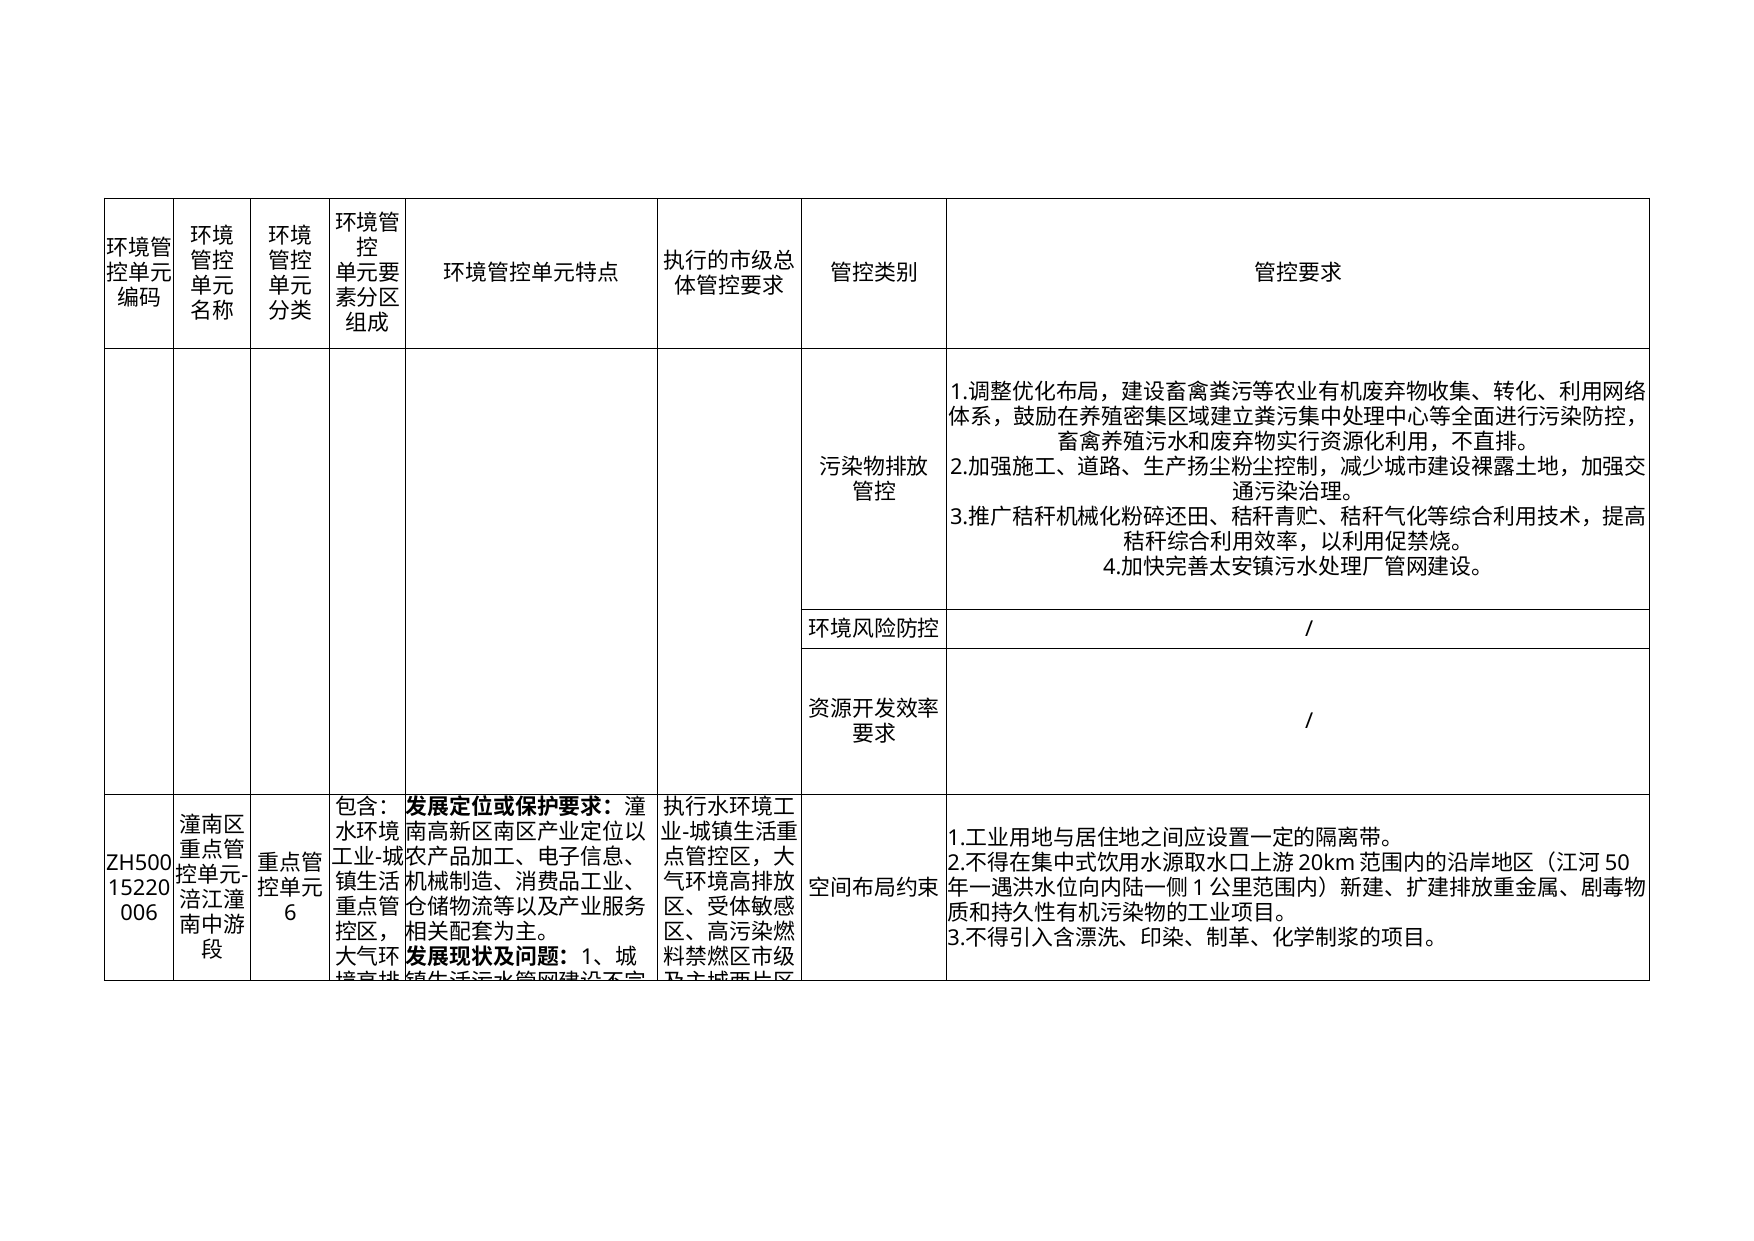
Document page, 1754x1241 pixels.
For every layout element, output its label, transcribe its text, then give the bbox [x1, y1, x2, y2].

table_cell 1.工业用地与居住地之间应设置一定的隔离带。 2.不得在集中式饮用水源取水口上游20km范围内的沿岸地区（江河50年一遇洪水位向内陆一侧1公里范围内）新建、扩建排放重金属、剧毒物质和持久性有机污染物的工业项目。 3.不得引入含漂洗、印染、制革、化学制浆的项目。 [947, 795, 1649, 980]
table_header 管控要求 [947, 199, 1649, 348]
table_header 环境管控单元编码 [105, 199, 173, 348]
table_cell 资源开发效率要求 [802, 649, 946, 794]
table_cell ZH50015220006 [105, 795, 173, 980]
table_cell 重点管控单元6 [251, 795, 329, 980]
table_cell 环境风险防控 [802, 610, 946, 648]
table_header 环境管控 单元要素分区组成 [330, 199, 405, 348]
table_header 管控类别 [802, 199, 946, 348]
table_cell 1.调整优化布局，建设畜禽粪污等农业有机废弃物收集、转化、利用网络体系，鼓励在养殖密集区域建立粪污集中处理中心等全面进行污染防控，畜禽养殖污水和废弃物实行资源化利用，不直排。 2.加强施工、道路、生产扬尘粉尘控制，减少城市建设裸露土地，加强交通污染治理。 3.推广秸秆机械化粉碎还田、秸秆青贮、秸秆气化等综合利用技术，提高秸秆综合利用效率，以利用促禁烧。 4.加快完善太安镇污水处理厂管网建设。 [947, 349, 1649, 609]
table_cell 包含：水环境工业-城镇生活重点管控区，大气环境高排放区、受体敏感区、高污染燃料禁燃区 [330, 795, 405, 980]
table_cell / [947, 610, 1649, 648]
table_header 环境 管控 单元 分类 [251, 199, 329, 348]
table_cell 发展定位或保护要求：潼南高新区南区产业定位以农产品加工、电子信息、机械制造、消费品工业、仓储物流等以及产业服务相关配套为主。 发展现状及问题：1、城镇生活污水管网建设不完善，生活污水管网进入污水处理厂的提升环节未建成；2、目前园区内现状供热采用分散供热，各单位从自身负荷需求考虑，陆续建设小锅炉，能源利用率低，能耗高，运行成本高，环境污染大。 环境要素主要问题：生活-工业复合型水环境污染。 [406, 795, 657, 980]
table_header 环境 管控 单元 名称 [174, 199, 250, 348]
table_cell 执行水环境工业-城镇生活重点管控区，大气环境高排放区、受体敏感区、高污染燃料禁燃区市级及主城西片区总体管控要求 [658, 795, 801, 980]
table_cell / [947, 649, 1649, 794]
table_cell 空间布局约束 [802, 795, 946, 980]
table_header 执行的市级总体管控要求 [658, 199, 801, 348]
table_cell 潼南区重点管控单元-涪江潼南中游段 [174, 795, 250, 980]
table_cell 污染物排放 管控 [802, 349, 946, 609]
table_header 环境管控单元特点 [406, 199, 657, 348]
